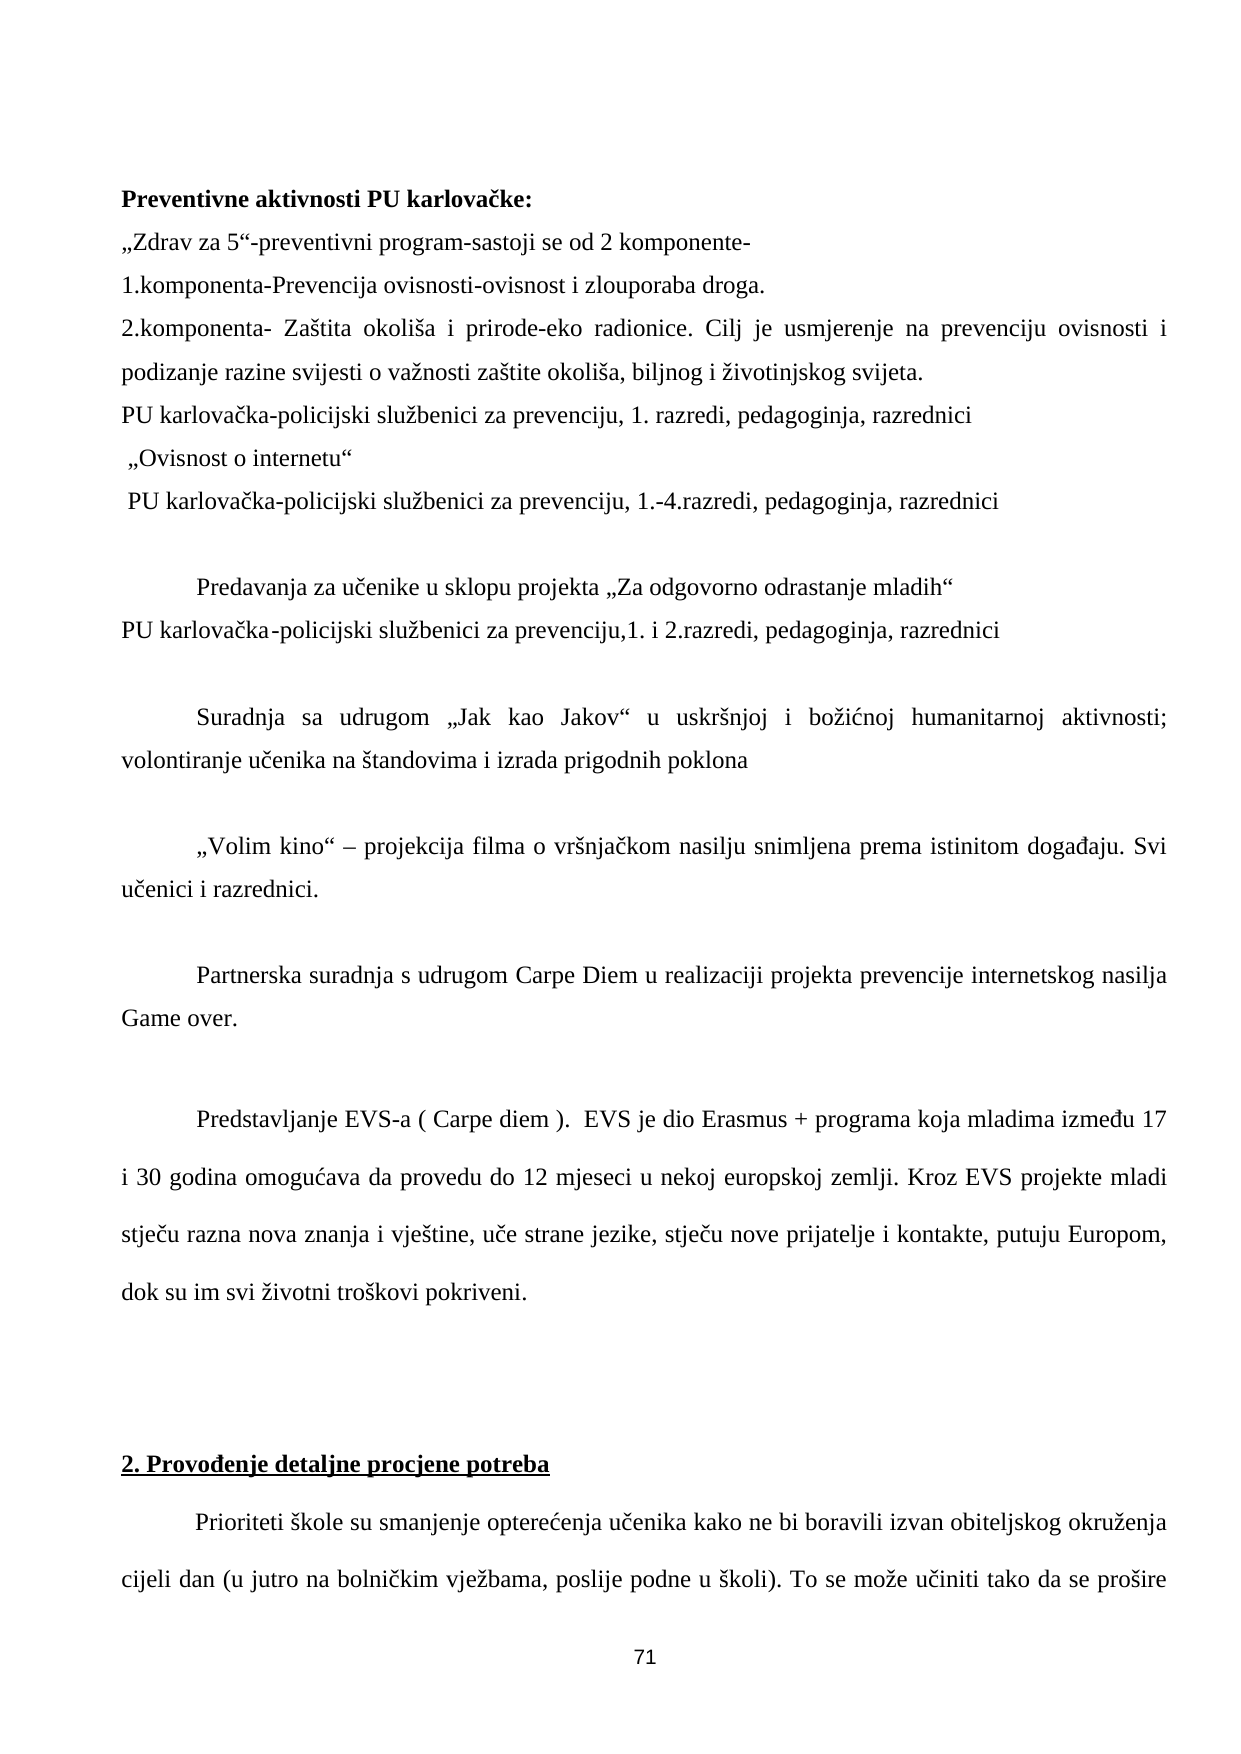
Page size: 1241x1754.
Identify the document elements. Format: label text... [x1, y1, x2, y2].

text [121, 1507, 1168, 1593]
text 2. Provođenje detaljne procjene potreba [121, 1449, 1168, 1478]
text Preventivne aktivnosti PU karlovačke: [121, 184, 1168, 213]
text 1.komponenta-Prevencija ovisnosti-ovisnost i zlouporaba droga. [121, 270, 1168, 299]
text „Ovisnost o internetu“ [121, 443, 1168, 472]
text Suradnja sa udrugom „Jak kao Jakov“ u uskršnjoj i božićnoj humanitarnoj aktivnosti; volontiranje učenika na štandovima i izrada prigodnih poklona [121, 702, 1168, 773]
text „Volim kino“ – projekcija filma o vršnjačkom nasilju snimljena prema istinitom događaju. Svi učenici i razrednici. [121, 831, 1168, 903]
text Predavanja za učenike u sklopu projekta „Za odgovorno odrastanje mladih“ [121, 572, 1168, 601]
text Predstavljanje EVS-a ( Carpe diem ). EVS je dio Erasmus + programa koja mladima između 17 i 30 godina omogućava da provedu do 12 mjeseci u nekoj europskoj zemlji. Kroz EVS projekte mladi stječu razna nova znanja i vještine, uče strane jezike, stječu nove prijatelje i kontakte, putuju Europom, dok su im svi životni troškovi pokriveni. [121, 1104, 1168, 1305]
text PU karlovačka -policijski službenici za prevenciju,1. i 2.razredi, pedagoginja, razrednici [121, 615, 1168, 644]
text Partnerska suradnja s udrugom Carpe Diem u realizaciji projekta prevencije internetskog nasilja Game over. [121, 960, 1168, 1032]
text „Zdrav za 5“-preventivni program-sastoji se od 2 komponente- [121, 227, 1168, 256]
text PU karlovačka-policijski službenici za prevenciju, 1. razredi, pedagoginja, razrednici [121, 400, 1168, 428]
text PU karlovačka-policijski službenici za prevenciju, 1.-4.razredi, pedagoginja, razrednici [121, 486, 1168, 515]
text 2.komponenta- Zaštita okoliša i prirode-eko radionice. Cilj je usmjerenje na prevenciju ovisnosti i podizanje razine svijesti o važnosti zaštite okoliša, biljnog i životinjskog svijeta. [121, 313, 1168, 385]
